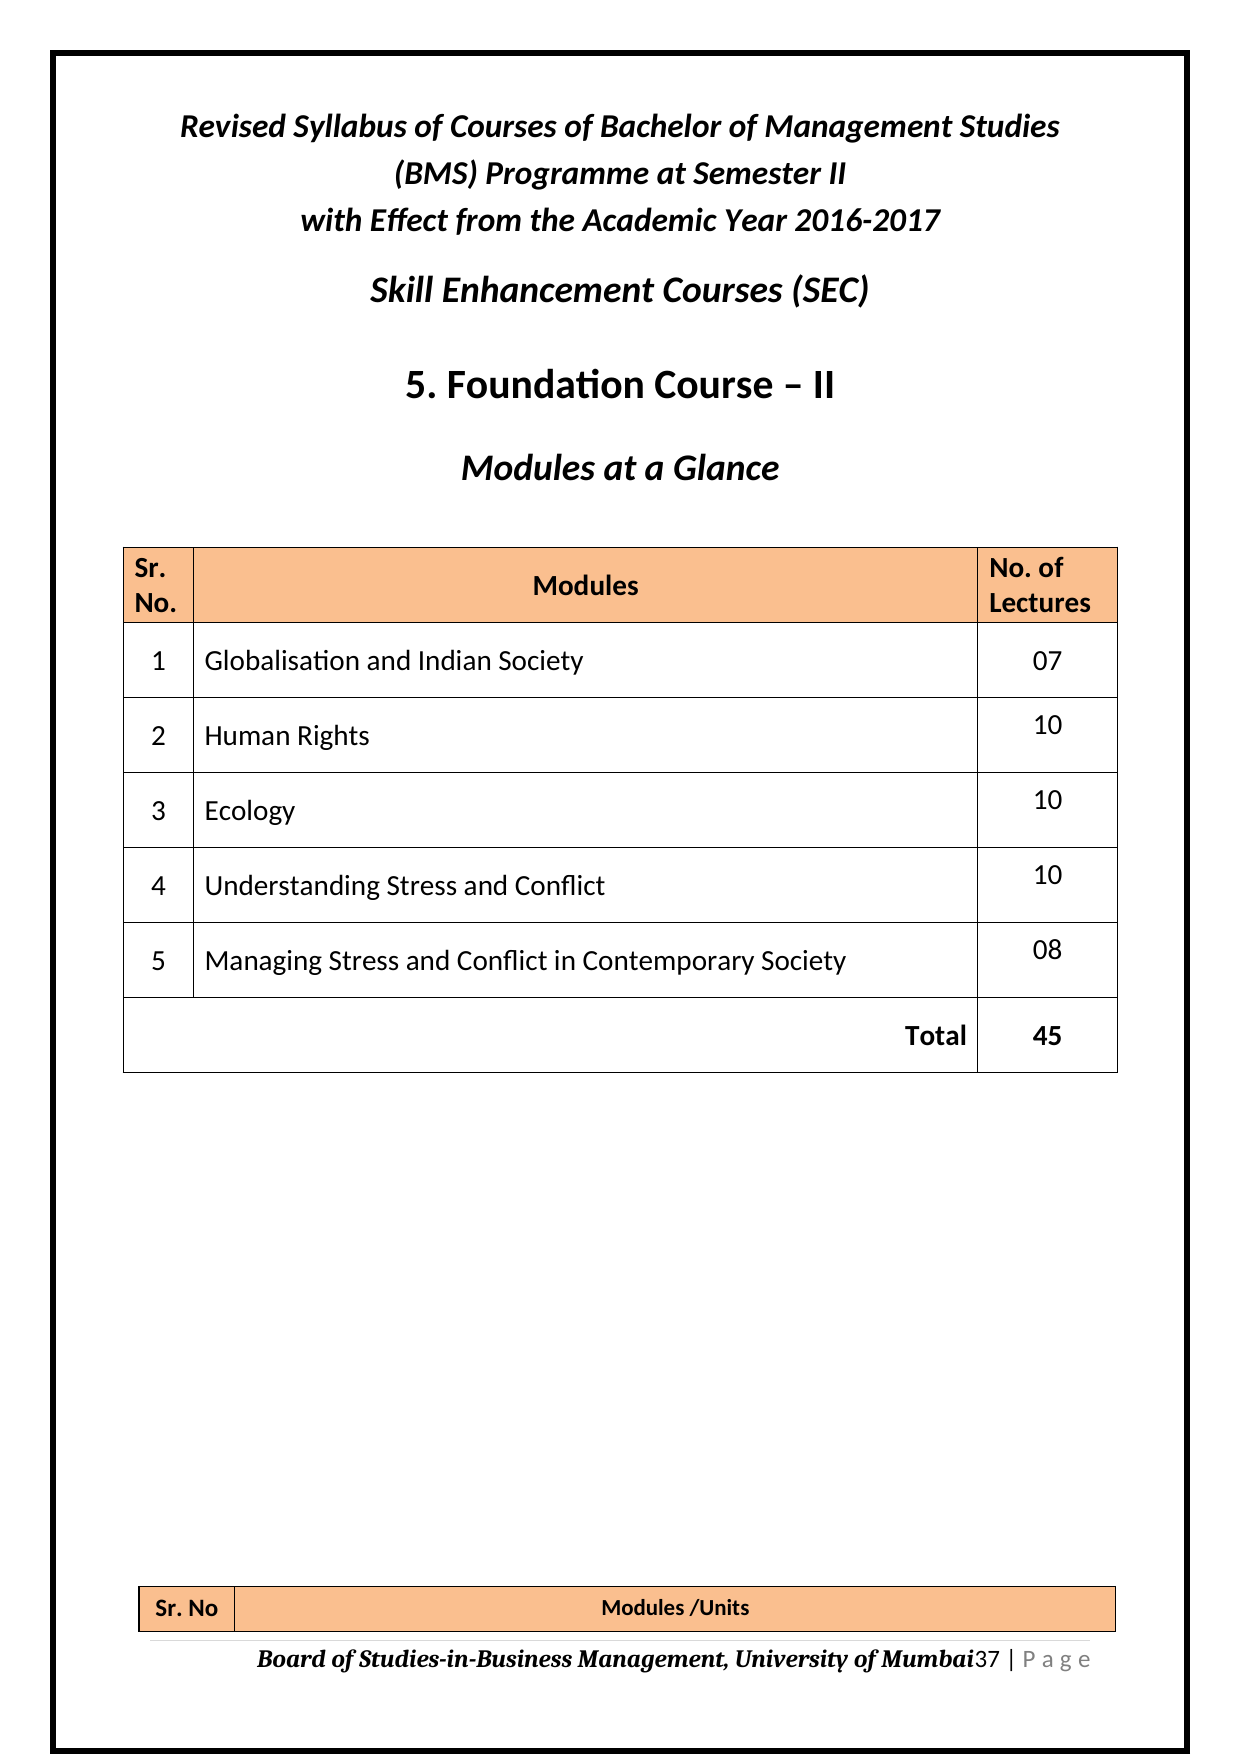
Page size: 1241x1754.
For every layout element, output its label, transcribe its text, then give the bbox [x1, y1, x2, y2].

text Revised Syllabus of Courses of Bachelor of Management Studies (BMS) Programme at Semester II [150, 105, 1090, 192]
table_cell Total [124, 998, 977, 1072]
table_cell Understanding Stress and Conflict [194, 848, 977, 922]
table_cell 07 [978, 623, 1117, 697]
table_cell 10 [978, 848, 1117, 922]
table_cell 10 [978, 698, 1117, 772]
table_cell 45 [978, 998, 1117, 1072]
text with Effect from the Academic Year 2016-2017 [150, 198, 1090, 239]
table_cell 4 [124, 848, 193, 922]
table_cell 5 [124, 923, 193, 997]
text 5. Foundation Course – II [150, 358, 1090, 409]
table_header Modules /Units [235, 1587, 1115, 1631]
table_header Modules [194, 548, 977, 622]
text Modules at a Glance [150, 444, 1090, 490]
table_cell 3 [124, 773, 193, 847]
table_cell Managing Stress and Conflict in Contemporary Society [194, 923, 977, 997]
table_cell 10 [978, 773, 1117, 847]
table_cell 08 [978, 923, 1117, 997]
table_cell 2 [124, 698, 193, 772]
table_cell Human Rights [194, 698, 977, 772]
text Skill Enhancement Courses (SEC) [150, 266, 1090, 312]
table_cell Globalisation and Indian Society [194, 623, 977, 697]
table_header No. of Lectures [978, 548, 1117, 622]
table_header Sr. No [140, 1587, 234, 1631]
table_cell Ecology [194, 773, 977, 847]
table_cell 1 [124, 623, 193, 697]
table_header Sr. No. [124, 548, 193, 622]
